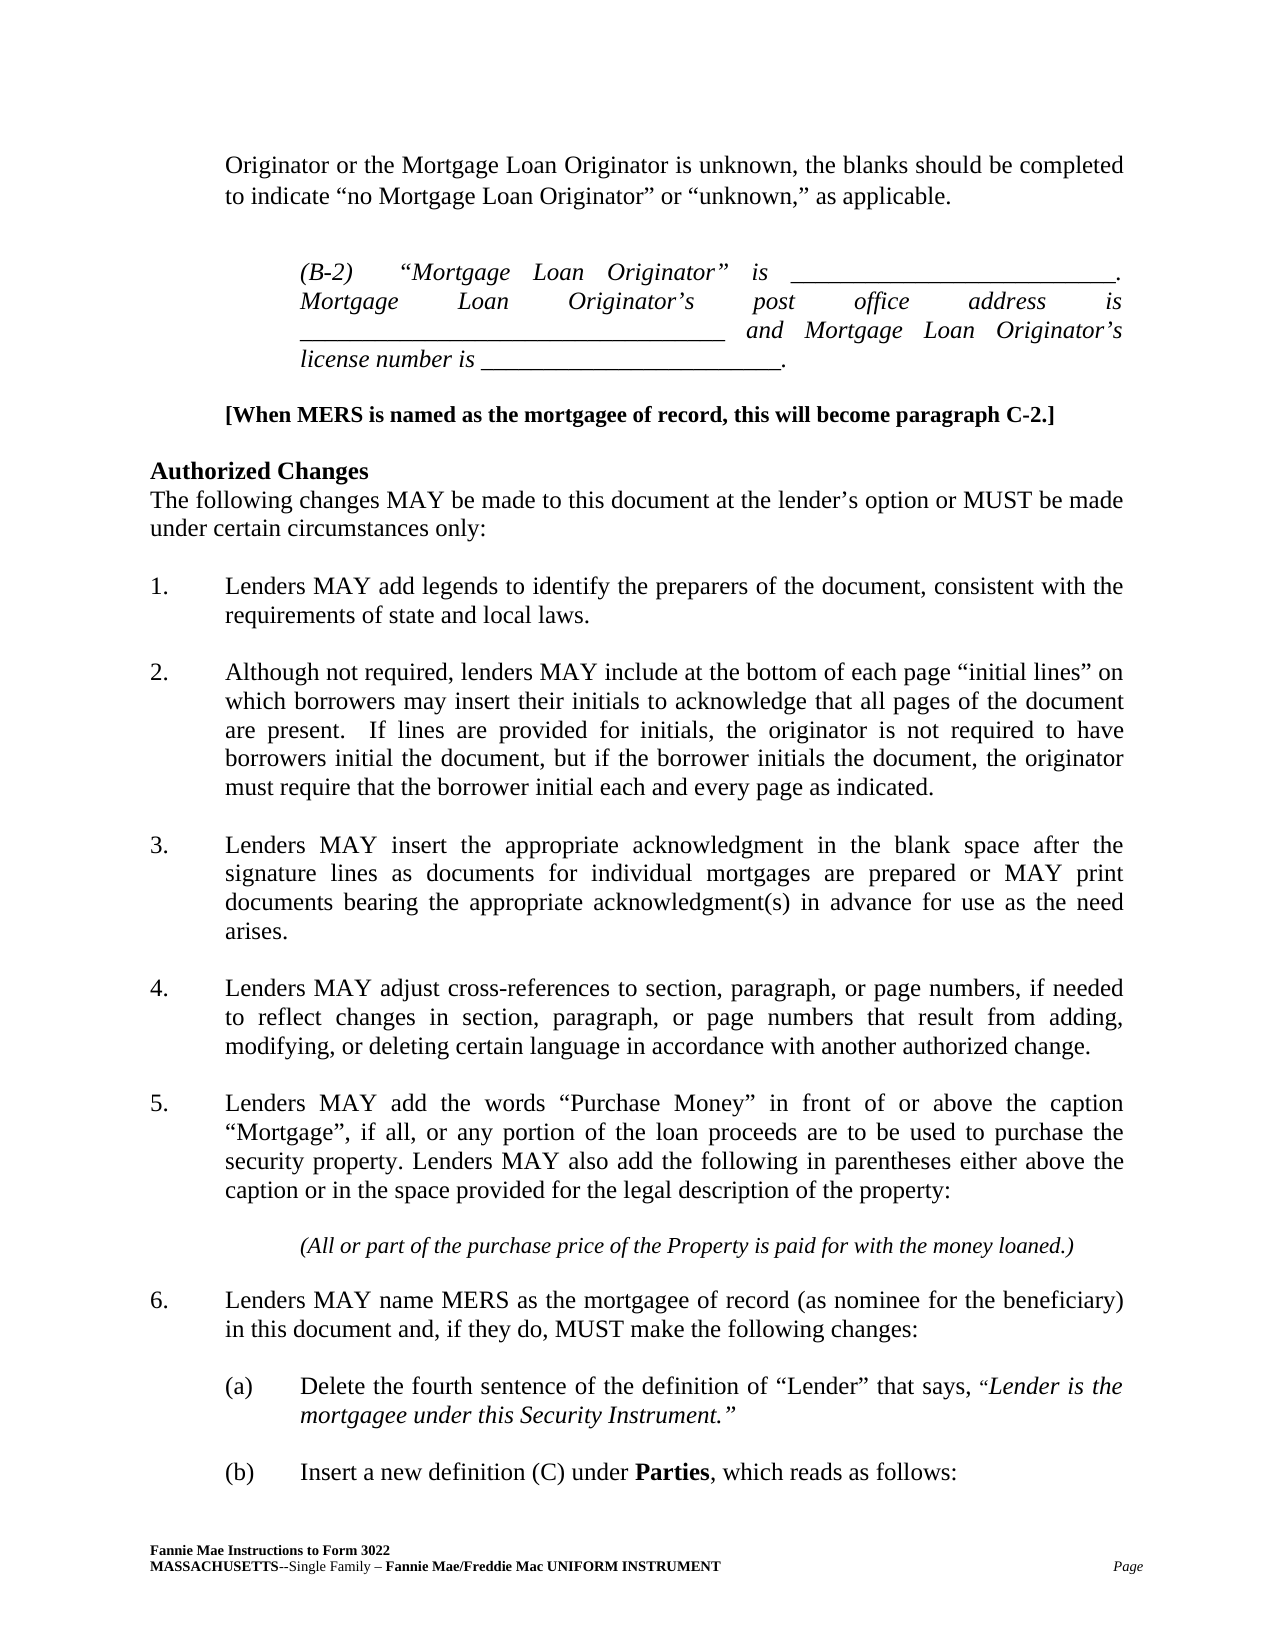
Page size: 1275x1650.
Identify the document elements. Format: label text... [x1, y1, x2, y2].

text Authorized Changes [150, 456, 1125, 485]
text 1. Lenders add legends to identify the preparers of the document, consistent with the requirements of state and local laws. [150, 571, 1125, 628]
text (b) Insert a new definition (C) under Parties, which reads as follows: [150, 1457, 1125, 1486]
text (B-2) “Mortgage Loan Originator” is __________________________. Mortgage Loan Originator’s post office address is __________________________________ and Mortgage Loan Originator’s license number is ________________________. [300, 257, 1125, 372]
text 6. Lenders name MERS as the mortgagee of record (as nominee for the beneficiary) in this document and, if they do, MUST make the following changes: [150, 1285, 1125, 1342]
text (a) Delete the fourth sentence of the definition of “Lender” that says, “Lender is the mortgagee under this Security Instrument.” [225, 1371, 1125, 1429]
text 2. Although not required, lenders include at the bottom of each page “initial lines” on which borrowers may insert their initials to acknowledge that all pages of the document are present. If lines are provided for initials, the originator is not required to have borrowers initial the document, but if the borrower initials the document, the originator must require that the borrower initial each and every page as indicated. [150, 657, 1125, 801]
text 5. Lenders add the words “Purchase Money” in front of or above the caption “Mortgage”, if all, or any portion of the loan proceeds are to be used to purchase the security property. Lenders also add the following in parentheses either above the caption or in the space provided for the legal description of the property: [150, 1088, 1125, 1203]
text The following changes be made to this document at the lender’s option or MUST be made under certain circumstances only: [150, 485, 1125, 542]
text [When MERS is named as the mortgagee of record, this will become paragraph C-2.] [150, 401, 1125, 428]
text (All or part of the purchase price of the Property is paid for with the money loaned.) [150, 1232, 1125, 1258]
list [187, 150, 1125, 210]
text 4. Lenders adjust cross-references to section, paragraph, or page numbers, if needed to reflect changes in section, paragraph, or page numbers that result from adding, modifying, or deleting certain language in accordance with another authorized change. [150, 973, 1125, 1060]
text 3. Lenders insert the appropriate acknowledgment in the blank space after the signature lines as documents for individual mortgages are prepared or print documents bearing the appropriate acknowledgment(s) in advance for use as the need arises. [150, 830, 1125, 945]
